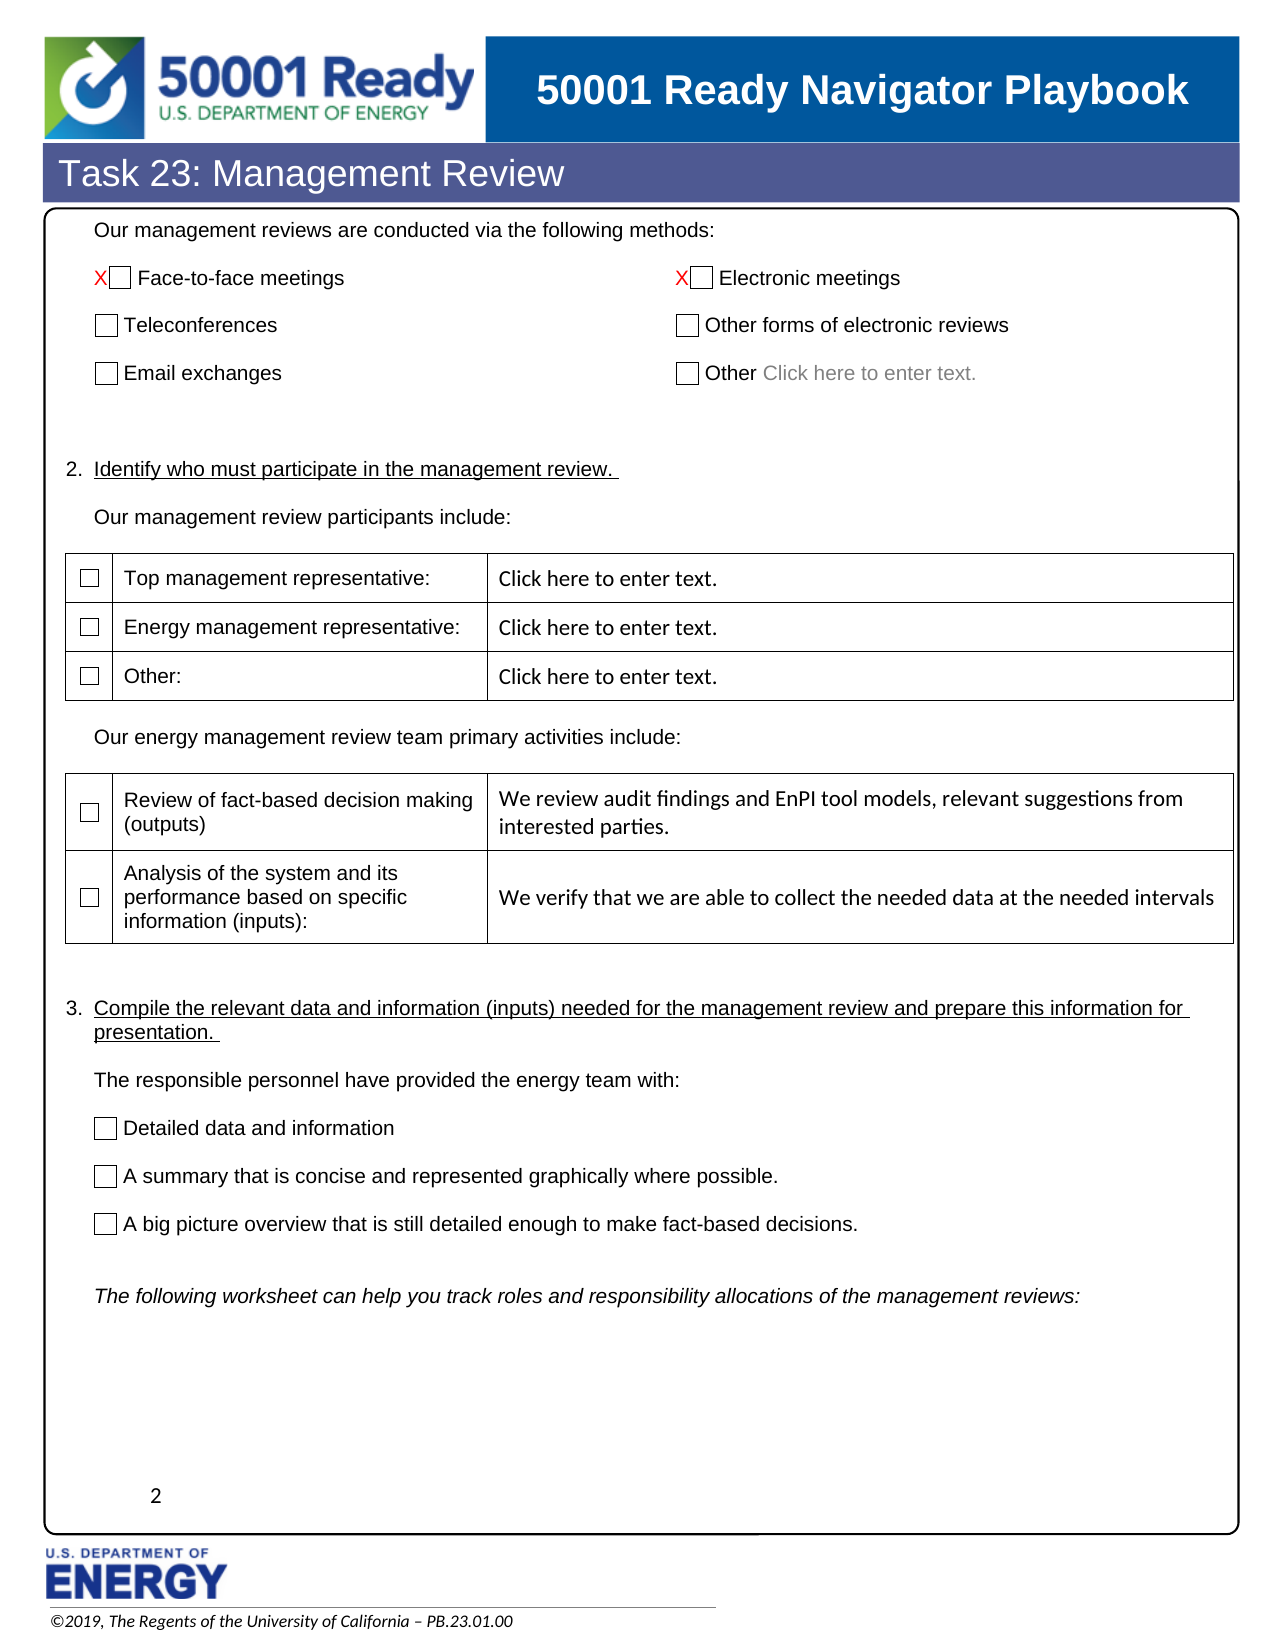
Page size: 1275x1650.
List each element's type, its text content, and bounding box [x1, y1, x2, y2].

table_cell Energy management representative: [113, 603, 487, 651]
text X Electronic meetings [675, 265, 1228, 289]
picture [42, 36, 474, 138]
text The following worksheet can help you track roles and responsibility allocations of the management reviews: [94, 1283, 1228, 1307]
text Our management reviews are conducted via the following methods: [94, 217, 1228, 241]
text Email exchanges [94, 361, 638, 385]
table_cell [66, 652, 112, 700]
text Other forms of electronic reviews [675, 313, 1228, 337]
table_header Top management representative: [113, 554, 487, 602]
list Compile the relevant data and information (inputs) needed for the management review and prepare this information for presentation. [66, 996, 1228, 1044]
text Teleconferences [94, 313, 638, 337]
picture [45, 1547, 228, 1599]
table_header [66, 774, 112, 850]
text X Face-to-face meetings [94, 265, 638, 289]
text Our energy management review team primary activities include: [94, 725, 1228, 749]
table_header [66, 554, 112, 602]
table_header Review of fact-based decision making (outputs) [113, 774, 487, 850]
text The responsible personnel have provided the energy team with: [94, 1068, 1228, 1092]
list Identify who must participate in the management review. [66, 457, 1228, 481]
table_cell Other: [113, 652, 487, 700]
table_cell [66, 851, 112, 943]
text Detailed data and information [93, 1116, 1228, 1140]
text Other [675, 361, 1228, 385]
table_cell Analysis of the system and its performance based on specific information (inputs): [113, 851, 487, 943]
text Our management review participants include: [94, 505, 1228, 529]
text A summary that is concise and represented graphically where possible. [93, 1164, 1228, 1188]
table_cell [66, 603, 112, 651]
text A big picture overview that is still detailed enough to make fact-based decisions. [93, 1212, 1228, 1236]
